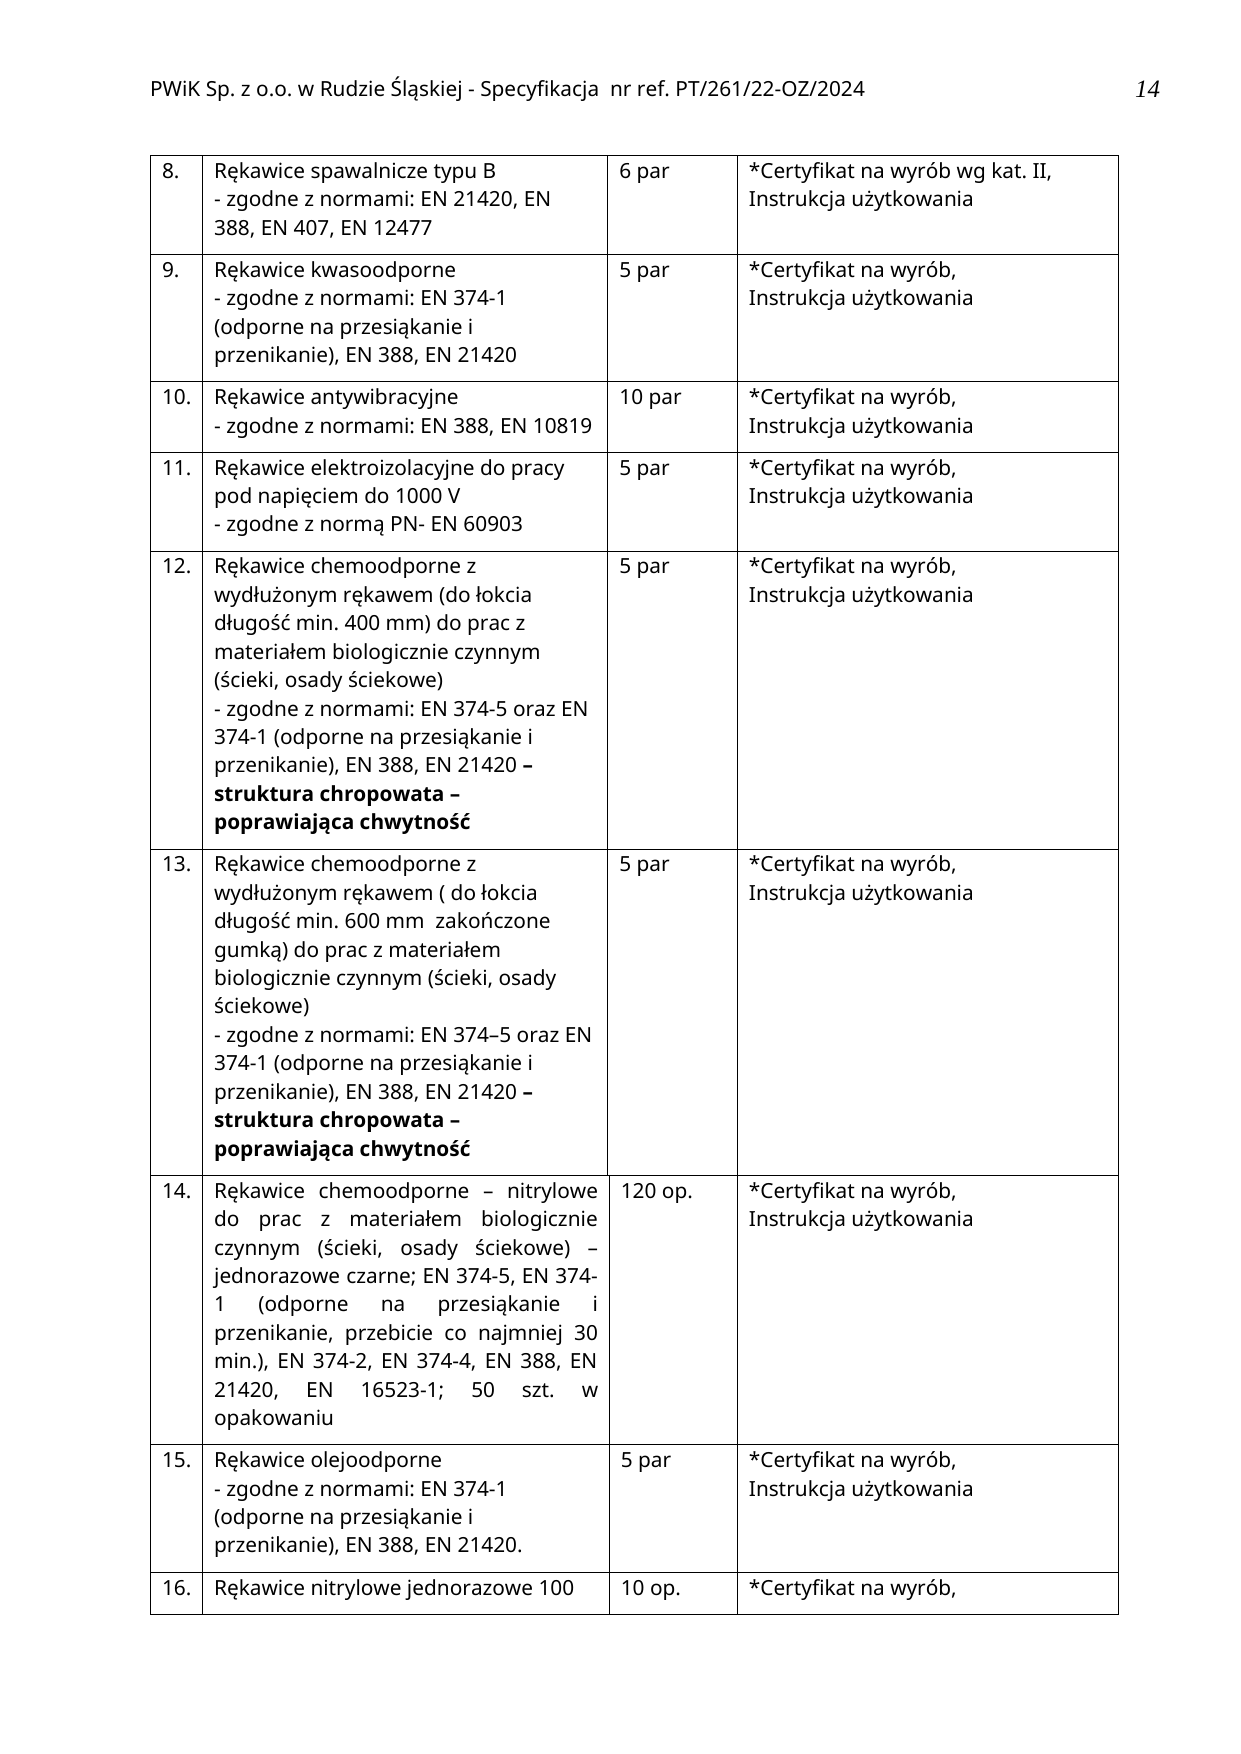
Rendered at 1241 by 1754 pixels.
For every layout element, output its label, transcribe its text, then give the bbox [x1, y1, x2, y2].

table_cell 6 par [608, 156, 737, 254]
table_cell 5 par [610, 1445, 737, 1572]
table_cell Rękawice chemoodporne z wydłużonym rękawem (do łokcia długość min. 400 mm) do prac z materiałem biologicznie czynnym (ścieki, osady ściekowe) - zgodne z normami: EN 374-5 oraz EN 374-1 (odporne na przesiąkanie i przenikanie), EN 388, EN 21420 – struktura chropowata – poprawiająca chwytność [203, 552, 607, 848]
table_cell *Certyfikat na wyrób, Instrukcja użytkowania [738, 1176, 1118, 1444]
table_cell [738, 156, 1118, 254]
table_cell 13. [151, 850, 202, 1175]
table_cell 10. [151, 382, 202, 452]
table_cell 5 par [608, 552, 737, 848]
table_cell 5 par [608, 850, 737, 1175]
table_cell *Certyfikat na wyrób, Instrukcja użytkowania [738, 552, 1118, 848]
table_cell 120 op. [610, 1176, 737, 1444]
table_cell 9. [151, 255, 202, 381]
table_cell Rękawice chemoodporne – nitrylowe do prac z materiałem biologicznie czynnym (ścieki, osady ściekowe) – jednorazowe czarne; EN 374-5, EN 374-1 (odporne na przesiąkanie i przenikanie, przebicie co najmniej 30 min.), EN 374-2, EN 374-4, EN 388, EN 21420, EN 16523-1; 50 szt. w opakowaniu [203, 1176, 609, 1444]
table_cell Rękawice kwasoodporne - zgodne z normami: EN 374-1 (odporne na przesiąkanie i przenikanie), EN 388, EN 21420 [203, 255, 607, 381]
table_cell 12. [151, 552, 202, 848]
table_cell 5 par [608, 453, 737, 551]
table_cell Rękawice elektroizolacyjne do pracy pod napięciem do 1000 V - zgodne z normą PN- EN 60903 [203, 453, 607, 551]
table_cell 5 par [608, 255, 737, 381]
table_cell 16. [151, 1573, 202, 1613]
table_cell 10 par [608, 382, 737, 452]
table_cell 8. [151, 156, 202, 254]
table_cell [738, 1573, 1118, 1613]
table_cell *Certyfikat na wyrób, Instrukcja użytkowania [738, 382, 1118, 452]
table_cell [203, 1573, 609, 1613]
table_cell *Certyfikat na wyrób, Instrukcja użytkowania [738, 850, 1118, 1175]
table_cell Rękawice olejoodporne - zgodne z normami: EN 374-1 (odporne na przesiąkanie i przenikanie), EN 388, EN 21420. [203, 1445, 609, 1572]
table_cell *Certyfikat na wyrób, Instrukcja użytkowania [738, 453, 1118, 551]
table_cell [738, 1445, 1118, 1572]
table_cell 14. [151, 1176, 202, 1444]
table_cell Rękawice chemoodporne z wydłużonym rękawem ( do łokcia długość min. 600 mm zakończone gumką) do prac z materiałem biologicznie czynnym (ścieki, osady ściekowe) - zgodne z normami: EN 374–5 oraz EN 374-1 (odporne na przesiąkanie i przenikanie), EN 388, EN 21420 – struktura chropowata – poprawiająca chwytność [203, 850, 607, 1175]
table_cell Rękawice antywibracyjne - zgodne z normami: EN 388, EN 10819 [203, 382, 607, 452]
table_cell 10 op. [610, 1573, 737, 1613]
table_cell *Certyfikat na wyrób, Instrukcja użytkowania [738, 255, 1118, 381]
table_cell 15. [151, 1445, 202, 1572]
table_cell Rękawice spawalnicze typu B - zgodne z normami: EN 21420, EN 388, EN 407, EN 12477 [203, 156, 607, 254]
table_cell 11. [151, 453, 202, 551]
